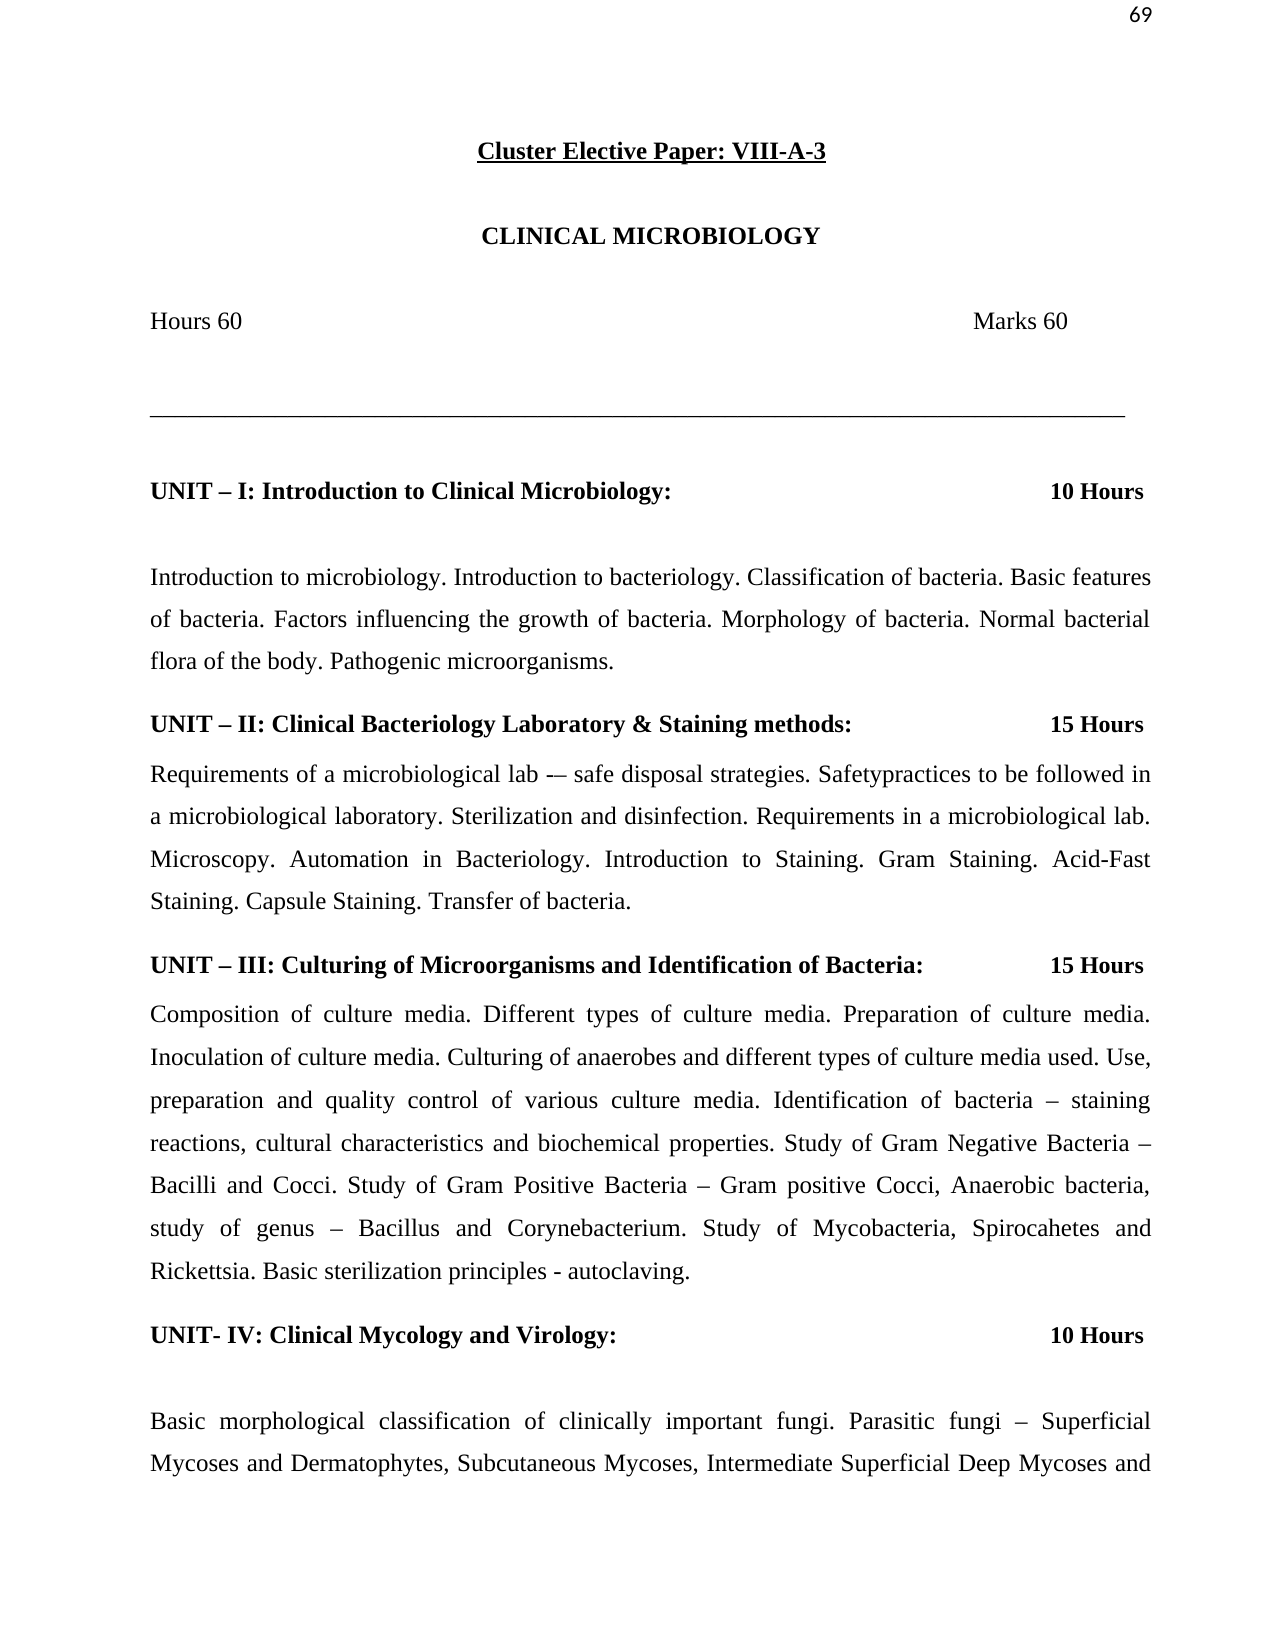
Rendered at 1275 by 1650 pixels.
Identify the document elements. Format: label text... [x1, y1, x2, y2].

text Introduction to microbiology. Introduction to bacteriology. Classification of bacteria. Basic features of bacteria. Factors influencing the growth of bacteria. Morphology of bacteria. Normal bacterial flora of the body. Pathogenic microorganisms. [150, 562, 1152, 675]
text UNIT- IV: Clinical Mycology and Virology: 10 Hours [150, 1320, 1152, 1348]
text Hours 60 Marks 60 [150, 306, 1152, 335]
text CLINICAL MICROBIOLOGY [481, 221, 1152, 250]
text Composition of culture media. Different types of culture media. Preparation of culture media. Inoculation of culture media. Culturing of anaerobes and different types of culture media used. Use, preparation and quality control of various culture media. Identification of bacteria – staining reactions, cultural characteristics and biochemical properties. Study of Gram Negative Bacteria – Bacilli and Cocci. Study of Gram Positive Bacteria – Gram positive Cocci, Anaerobic bacteria, study of genus – Bacillus and Corynebacterium. Study of Mycobacteria, Spirocahetes and Rickettsia. Basic sterilization principles - autoclaving. [150, 999, 1152, 1285]
text ______________________________________________________________________________ [150, 391, 1152, 420]
text UNIT – III: Culturing of Microorganisms and Identification of Bacteria: 15 Hours [150, 950, 1152, 978]
text Cluster Elective Paper: VIII-A-3 [477, 136, 1152, 165]
text UNIT – I: Introduction to Clinical Microbiology: 10 Hours [150, 476, 1152, 504]
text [150, 1406, 1152, 1477]
text Requirements of a microbiological lab -– safe disposal strategies. Safetypractices to be followed in a microbiological laboratory. Sterilization and disinfection. Requirements in a microbiological lab. Microscopy. Automation in Bacteriology. Introduction to Staining. Gram Staining. Acid-Fast Staining. Capsule Staining. Transfer of bacteria. [150, 759, 1152, 915]
text UNIT – II: Clinical Bacteriology Laboratory & Staining methods: 15 Hours [150, 709, 1152, 738]
